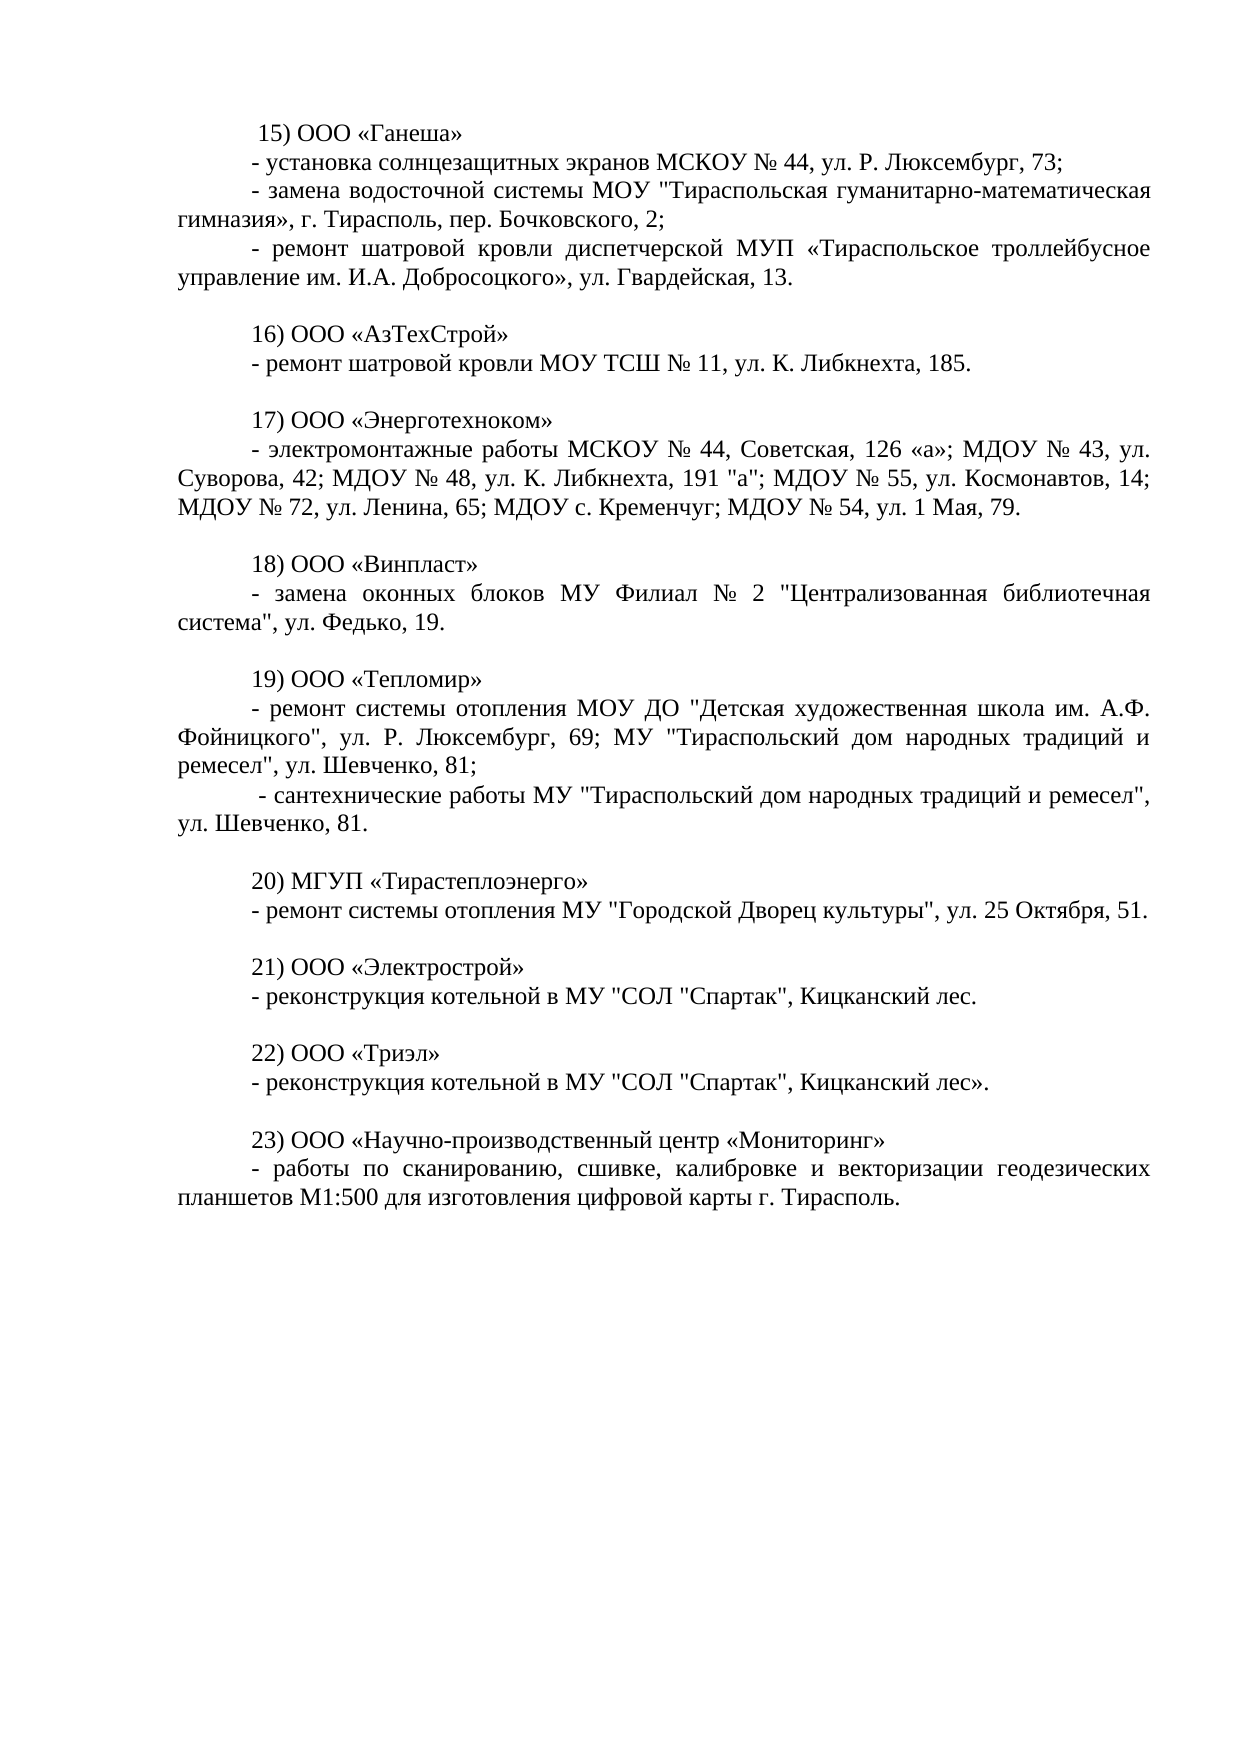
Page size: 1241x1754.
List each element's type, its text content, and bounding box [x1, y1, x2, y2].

list - ремонт шатровой кровли МОУ ТСШ № 11, ул. К. Либкнехта, 185. [177, 348, 1152, 377]
list 22) ООО «Триэл» [177, 1038, 1152, 1067]
list - замена оконных блоков МУ Филиал № 2 "Централизованная библиотечная система", ул. Федько, 19. [177, 578, 1152, 636]
text 23) ООО «Научно-производственный центр «Мониторинг» [177, 1125, 1152, 1153]
list - электромонтажные работы МСКОУ № 44, Советская, 126 «а»; МДОУ № 43, ул. Суворова, 42; МДОУ № 48, ул. К. Либкнехта, 191 "а"; МДОУ № 55, ул. Космонавтов, 14; МДОУ № 72, ул. Ленина, 65; МДОУ с. Кременчуг; МДОУ № 54, ул. 1 Мая, 79. [177, 434, 1152, 521]
list 19) ООО «Тепломир» [177, 664, 1152, 693]
list 16) ООО «АзТехСтрой» [177, 319, 1152, 348]
list - реконструкция котельной в МУ "СОЛ "Спартак", Кицканский лес». [177, 1067, 1152, 1096]
list - реконструкция котельной в МУ "СОЛ "Спартак", Кицканский лес. [177, 981, 1152, 1010]
list 15) ООО «Ганеша» [177, 118, 1152, 147]
list - замена водосточной системы МОУ "Тираспольская гуманитарно-математическая гимназия», г. Тирасполь, пер. Бочковского, 2; [177, 176, 1152, 233]
list - установка солнцезащитных экранов МСКОУ № 44, ул. Р. Люксембург, 73; [177, 147, 1152, 176]
list 20) МГУП «Тирастеплоэнерго» [177, 866, 1152, 895]
list - ремонт шатровой кровли диспетчерской МУП «Тираспольское троллейбусное управление им. И.А. Добросоцкого», ул. Гвардейская, 13. [177, 233, 1152, 291]
list - ремонт системы отопления МОУ ДО "Детская художественная школа им. А.Ф. Фойницкого", ул. Р. Люксембург, 69; МУ "Тираспольский дом народных традиций и ремесел", ул. Шевченко, 81; [177, 693, 1152, 780]
list 17) ООО «Энерготехноком» [177, 406, 1152, 434]
list 21) ООО «Электрострой» [177, 952, 1152, 981]
text - работы по сканированию, сшивке, калибровке и векторизации геодезических планшетов М1:500 для изготовления цифровой карты г. Тирасполь. [177, 1153, 1152, 1211]
list - сантехнические работы МУ "Тираспольский дом народных традиций и ремесел", ул. Шевченко, 81. [177, 780, 1152, 837]
list 18) ООО «Винпласт» [177, 549, 1152, 578]
list - ремонт системы отопления МУ "Городской Дворец культуры", ул. 25 Октября, 51. [177, 895, 1152, 923]
